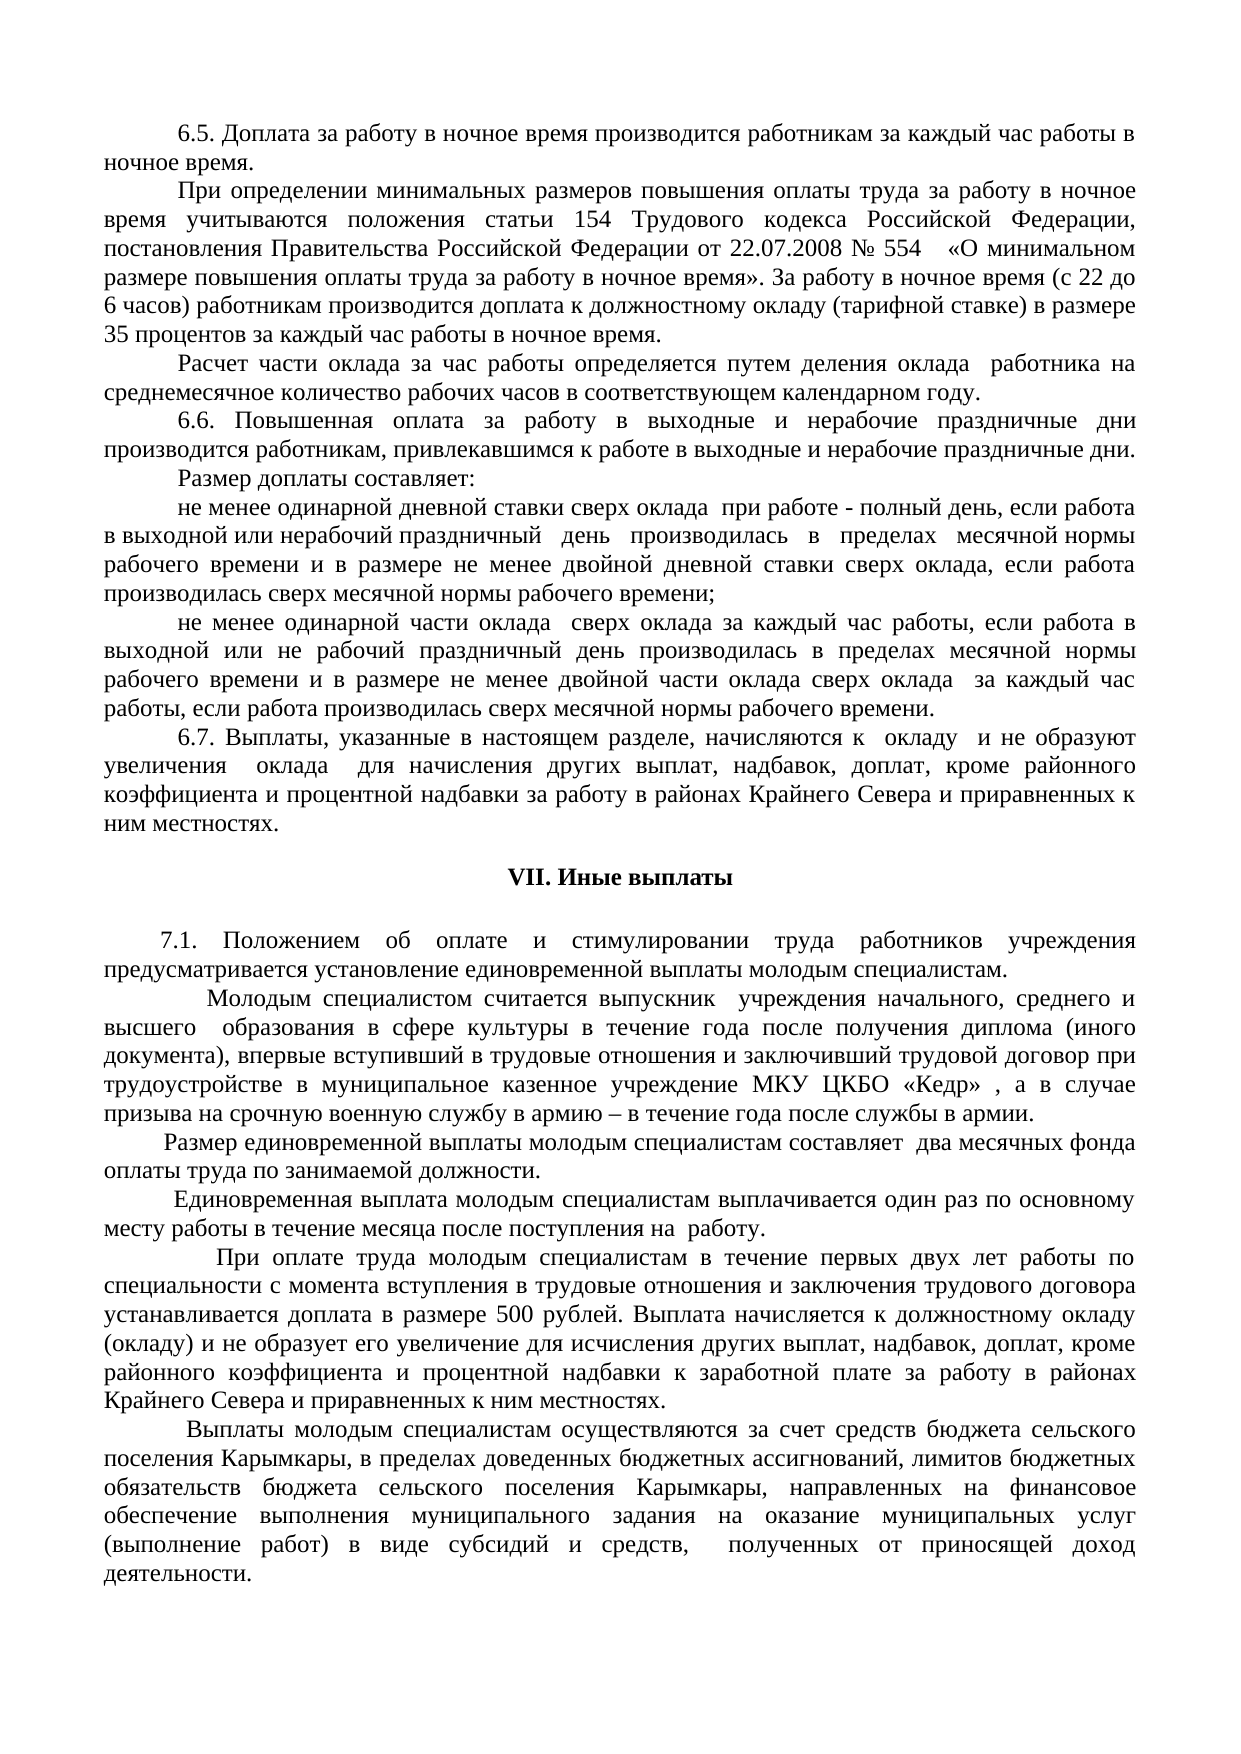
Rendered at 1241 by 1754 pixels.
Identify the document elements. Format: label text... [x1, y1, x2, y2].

subtitle VII. Иные выплаты [103, 862, 1137, 891]
text Расчет части оклада за час работы определяется путем деления оклада работника на среднемесячное количество рабочих часов в соответствующем календарном году. [103, 348, 1137, 406]
text Выплаты молодым специалистам осуществляются за счет средств бюджета сельского поселения Карымкары, в пределах доведенных бюджетных ассигнований, лимитов бюджетных обязательств бюджета сельского поселения Карымкары, направленных на финансовое обеспечение выполнения муниципального задания на оказание муниципальных услуг (выполнение работ) в виде субсидий и средств, полученных от приносящей доход деятельности. [103, 1414, 1137, 1587]
text Единовременная выплата молодым специалистам выплачивается один раз по основному месту работы в течение месяца после поступления на работу. [103, 1184, 1137, 1242]
text При определении минимальных размеров повышения оплаты труда за работу в ночное время учитываются положения статьи 154 Трудового кодекса Российской Федерации, постановления Правительства Российской Федерации от 22.07.2008 № 554 «О минимальном размере повышения оплаты труда за работу в ночное время». За работу в ночное время (с 22 до работникам производится доплата к должностному окладу (тарифной ставке) в размере 35 процентов за каждый час работы в ночное время. [103, 176, 1137, 348]
text не менее одинарной части оклада сверх оклада за каждый час работы, если работа в выходной или не рабочий праздничный день производилась в пределах месячной нормы рабочего времени и в размере не менее двойной части оклада сверх оклада за каждый час работы, если работа производилась сверх месячной нормы рабочего времени. [103, 607, 1137, 722]
text Молодым специалистом считается выпускник учреждения начального, среднего и высшего образования в сфере культуры в течение года после получения диплома (иного документа), впервые вступивший в трудовые отношения и заключивший трудовой договор при трудоустройстве в муниципальное казенное учреждение МКУ ЦКБО «Кедр» , а в случае призыва на срочную военную службу в армию – в течение года после службы в армии. [103, 983, 1137, 1127]
text 6.7. Выплаты, указанные в настоящем разделе, начисляются к окладу и не образуют увеличения оклада для начисления других выплат, надбавок, доплат, кроме районного коэффициента и процентной надбавки за работу в районах Крайнего Севера и приравненных к ним местностях. [103, 722, 1137, 837]
text 7.1. Положением об оплате и стимулировании труда работников учреждения предусматривается установление единовременной выплаты молодым специалистам. [103, 926, 1137, 983]
text 6.6. Повышенная оплата за работу в выходные и нерабочие праздничные дни производится работникам, привлекавшимся к работе в выходные и нерабочие праздничные дни. [103, 406, 1137, 463]
text Размер единовременной выплаты молодым специалистам составляет два месячных фонда оплаты труда по занимаемой должности. [103, 1127, 1137, 1184]
text Размер доплаты составляет: [103, 463, 1137, 492]
text не менее одинарной дневной ставки сверх оклада при работе - полный день, если работа в выходной или нерабочий праздничный день производилась в пределах месячной нормы рабочего времени и в размере не менее двойной дневной ставки сверх оклада, если работа производилась сверх месячной нормы рабочего времени; [103, 492, 1137, 607]
text 6.5. Доплата за работу в ночное время производится работникам за каждый час работы в ночное время. [103, 118, 1137, 176]
text При оплате труда молодым специалистам в течение первых двух лет работы по специальности с момента вступления в трудовые отношения и заключения трудового договора устанавливается доплата в размере 500 рублей. Выплата начисляется к должностному окладу (окладу) и не образует его увеличение для исчисления других выплат, надбавок, доплат, кроме районного коэффициента и процентной надбавки к заработной плате за работу в районах Крайнего Севера и приравненных к ним местностях. [103, 1242, 1137, 1414]
